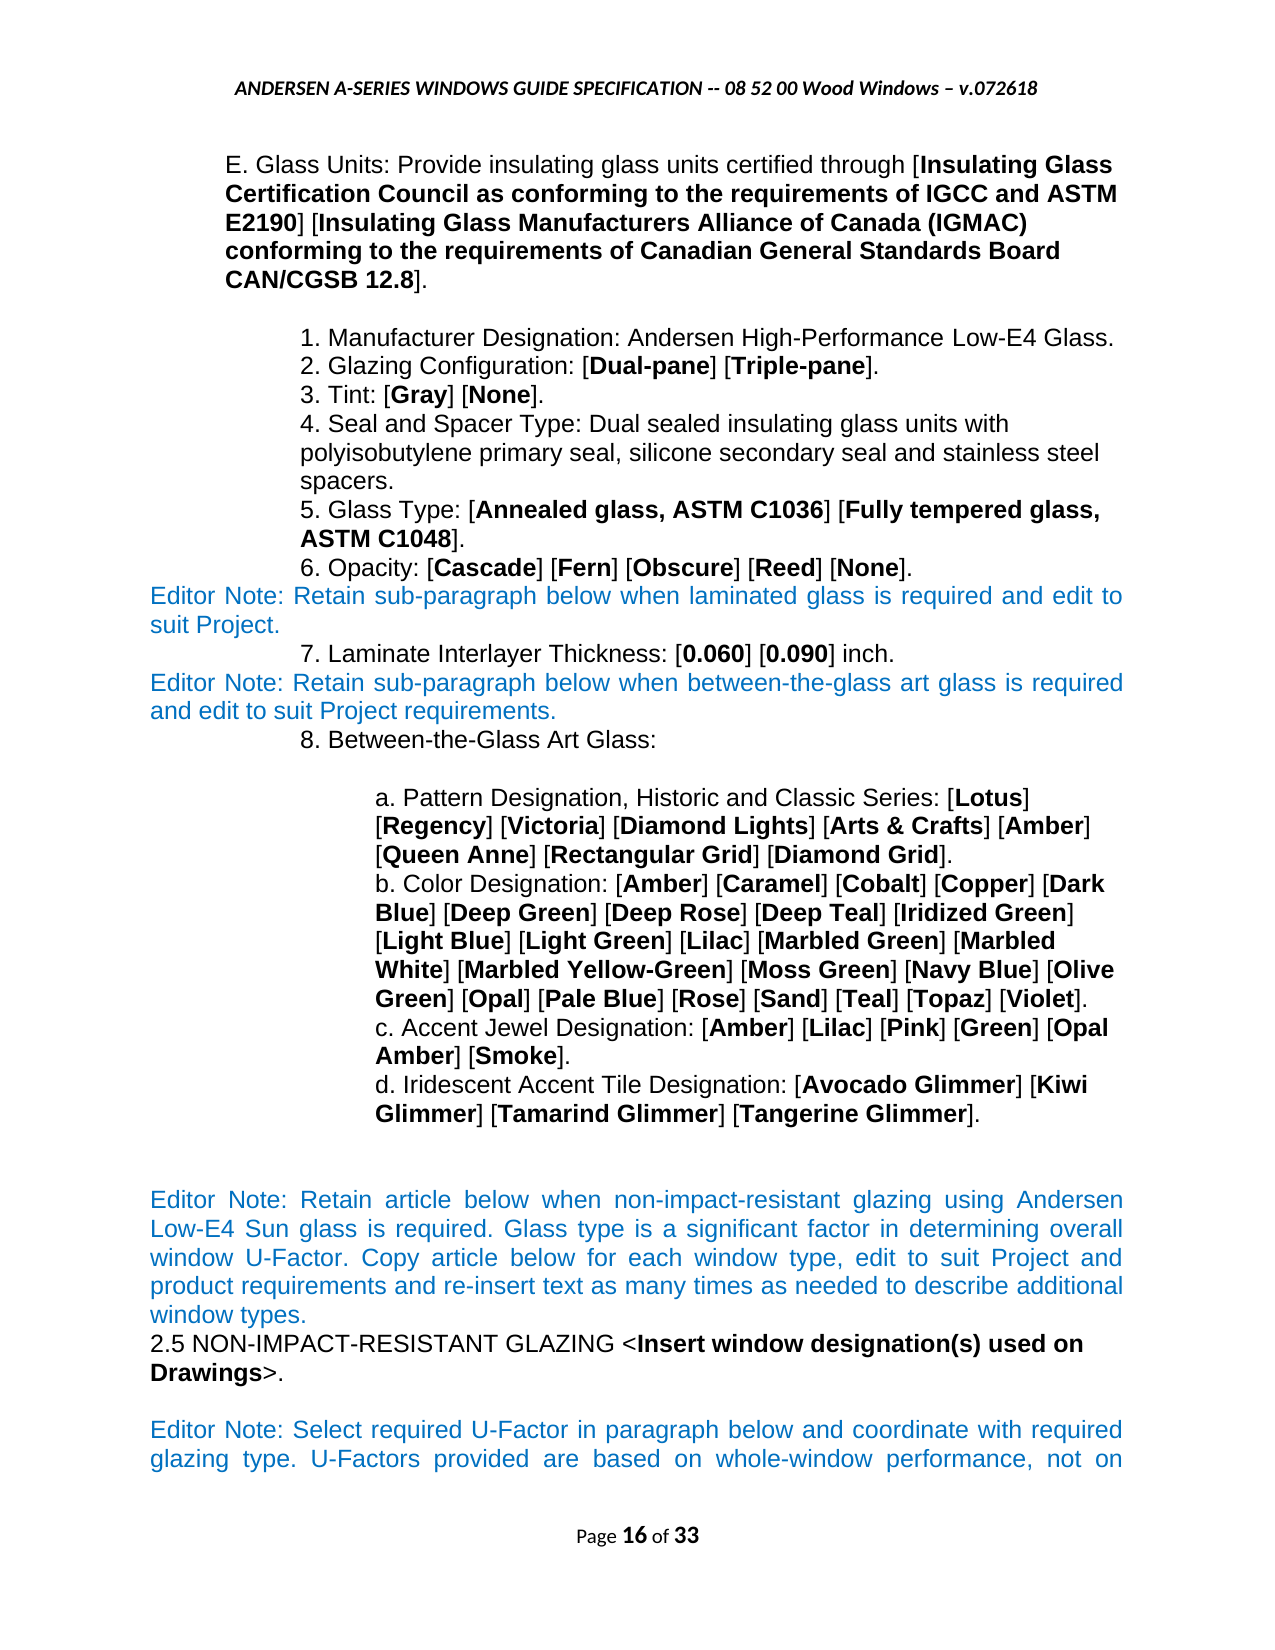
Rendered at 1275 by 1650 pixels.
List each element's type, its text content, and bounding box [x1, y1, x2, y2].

text d. Iridescent Accent Tile Designation: [Avocado Glimmer] [Kiwi Glimmer] [Tamarind Glimmer] [Tangerine Glimmer]. [375, 1070, 1125, 1127]
text Editor Note: Retain sub-paragraph below when laminated glass is required and edit to suit Project. [150, 581, 1125, 639]
text c. Accent Jewel Designation: [Amber] [Lilac] [Pink] [Green] [Opal Amber] [Smoke]. [375, 1012, 1125, 1070]
text 2. Glazing Configuration: [Dual-pane] [Triple-pane]. [300, 351, 1125, 380]
text Editor Note: Retain sub-paragraph below when between-the-glass art glass is required and edit to suit Project requirements. [150, 667, 1125, 725]
text 4. Seal and Spacer Type: Dual sealed insulating glass units with polyisobutylene primary seal, silicone secondary seal and stainless steel spacers. [300, 409, 1125, 495]
text 2.5 NON-IMPACT-RESISTANT GLAZING <Insert window designation(s) used on Drawings>. [150, 1329, 1125, 1386]
text a. Pattern Designation, Historic and Classic Series: [Lotus] [Regency] [Victoria] [Diamond Lights] [Arts & Crafts] [Amber] [Queen Anne] [Rectangular Grid] [Diamond Grid]. [375, 782, 1125, 869]
text 6. Opacity: [Cascade] [Fern] [Obscure] [Reed] [None]. [300, 552, 1125, 581]
text 7. Laminate Interlayer Thickness: [0.060] [0.090] inch. [300, 639, 1125, 667]
text 1. Manufacturer Designation: Andersen High-Performance Low-E4 Glass. [300, 322, 1125, 351]
text b. Color Designation: [Amber] [Caramel] [Cobalt] [Copper] [Dark Blue] [Deep Green] [Deep Rose] [Deep Teal] [Iridized Green] [Light Blue] [Light Green] [Lilac] [Marbled Green] [Marbled White] [Marbled Yellow-Green] [Moss Green] [Navy Blue] [Olive Green] [Opal] [Pale Blue] [Rose] [Sand] [Teal] [Topaz] [Violet]. [375, 869, 1125, 1012]
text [150, 1415, 1125, 1472]
text Editor Note: Retain article below when non-impact-resistant glazing using Andersen Low-E4 Sun glass is required. Glass type is a significant factor in determining overall window U-Factor. Copy article below for each window type, edit to suit Project and product requirements and re-insert text as many times as needed to describe additional window types. [150, 1185, 1125, 1329]
text 5. Glass Type: [Annealed glass, ASTM C1036] [Fully tempered glass, ASTM C1048]. [300, 495, 1125, 552]
text 8. Between-the-Glass Art Glass: [300, 725, 1125, 754]
text 3. Tint: [Gray] [None]. [300, 380, 1125, 409]
text E. Glass Units: Provide insulating glass units certified through [Insulating Glass Certification Council as conforming to the requirements of IGCC and ASTM E2190] [Insulating Glass Manufacturers Alliance of Canada (IGMAC) conforming to the requirements of Canadian General Standards Board CAN/CGSB 12.8]. [225, 150, 1125, 294]
